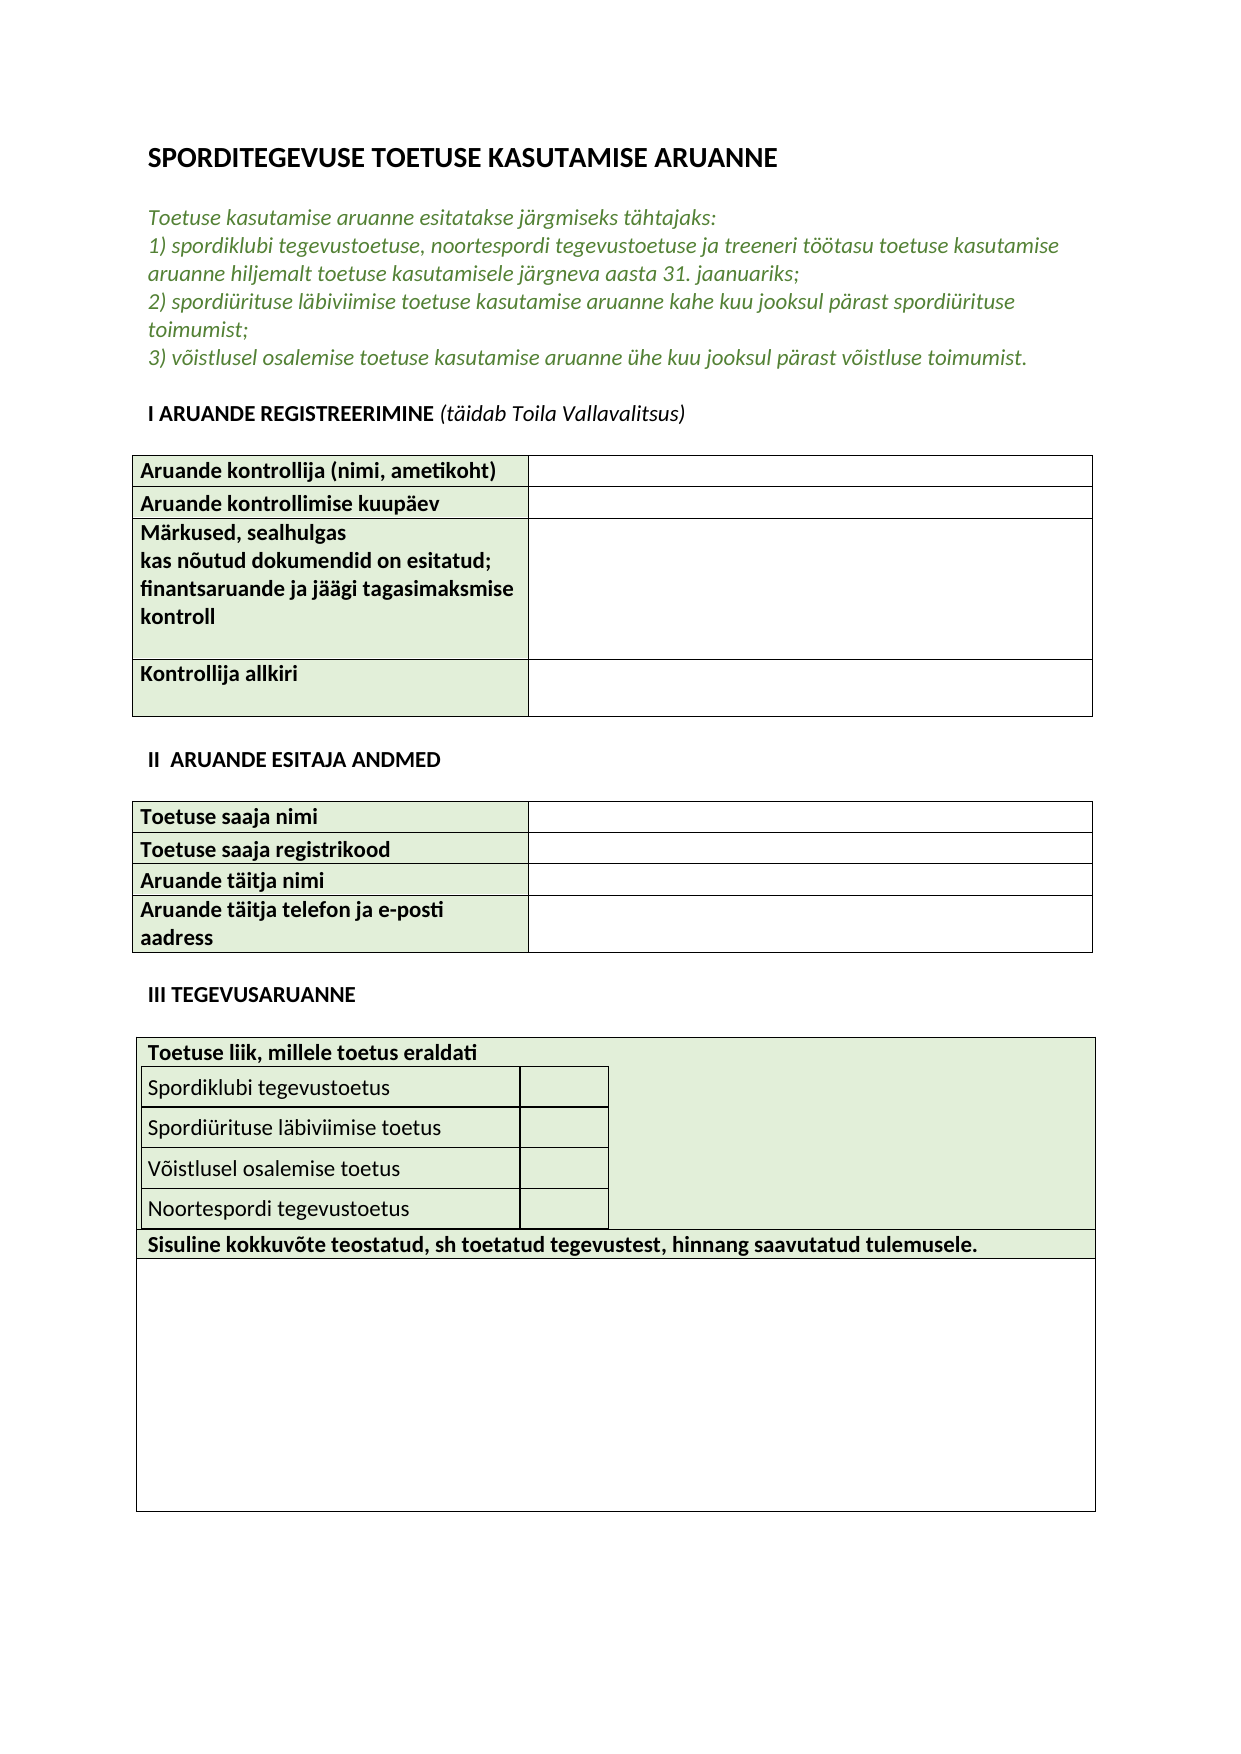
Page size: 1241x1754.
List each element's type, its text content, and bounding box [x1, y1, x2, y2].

table_cell [529, 519, 1092, 658]
text I ARUANDE REGISTREERIMINE (täidab Toila Vallavalitsus) [148, 399, 1107, 427]
text SPORDITEGEVUSE TOETUSE KASUTAMISE ARUANNE [148, 139, 1107, 175]
table_header Toetuse saaja nimi [133, 802, 528, 832]
table_cell Sisuline kokkuvõte teostatud, sh toetatud tegevustest, hinnang saavutatud tulemusele. [137, 1230, 1095, 1258]
table_cell [529, 660, 1092, 716]
table_cell Aruande kontrollimise kuupäev [133, 487, 528, 517]
table_cell [529, 864, 1092, 894]
text 2) spordiürituse läbiviimise toetuse kasutamise aruanne kahe kuu jooksul pärast spordiürituse toimumist; [148, 287, 1107, 343]
table_cell Aruande täitja nimi [133, 864, 528, 894]
table_cell [529, 487, 1092, 517]
text 3) võistlusel osalemise toetuse kasutamise aruanne ühe kuu jooksul pärast võistluse toimumist. [148, 343, 1107, 371]
table_header [529, 456, 1092, 486]
text 1) spordiklubi tegevustoetuse, noortespordi tegevustoetuse ja treeneri töötasu toetuse kasutamise aruanne hiljemalt toetuse kasutamisele järgneva aasta 31. jaanuariks; [148, 231, 1107, 287]
table_cell [529, 896, 1092, 952]
table_header [529, 802, 1092, 832]
table_cell [137, 1259, 1095, 1511]
table_cell [529, 833, 1092, 863]
table_cell Kontrollija allkiri [133, 660, 528, 716]
table_cell Märkused, sealhulgas kas nõutud dokumendid on esitatud; finantsaruande ja jäägi tagasimaksmise kontroll [133, 519, 528, 658]
table_cell Aruande täitja telefon ja e-posti aadress [133, 896, 528, 952]
text Toetuse kasutamise aruanne esitatakse järgmiseks tähtajaks: [148, 203, 1107, 231]
text II ARUANDE ESITAJA ANDMED [148, 745, 1107, 773]
table_header Aruande kontrollija (nimi, ametikoht) [133, 456, 528, 486]
text III TEGEVUSARUANNE [148, 981, 1107, 1009]
table_header Toetuse liik, millele toetus eraldati [137, 1038, 1095, 1229]
table_cell Toetuse saaja registrikood [133, 833, 528, 863]
